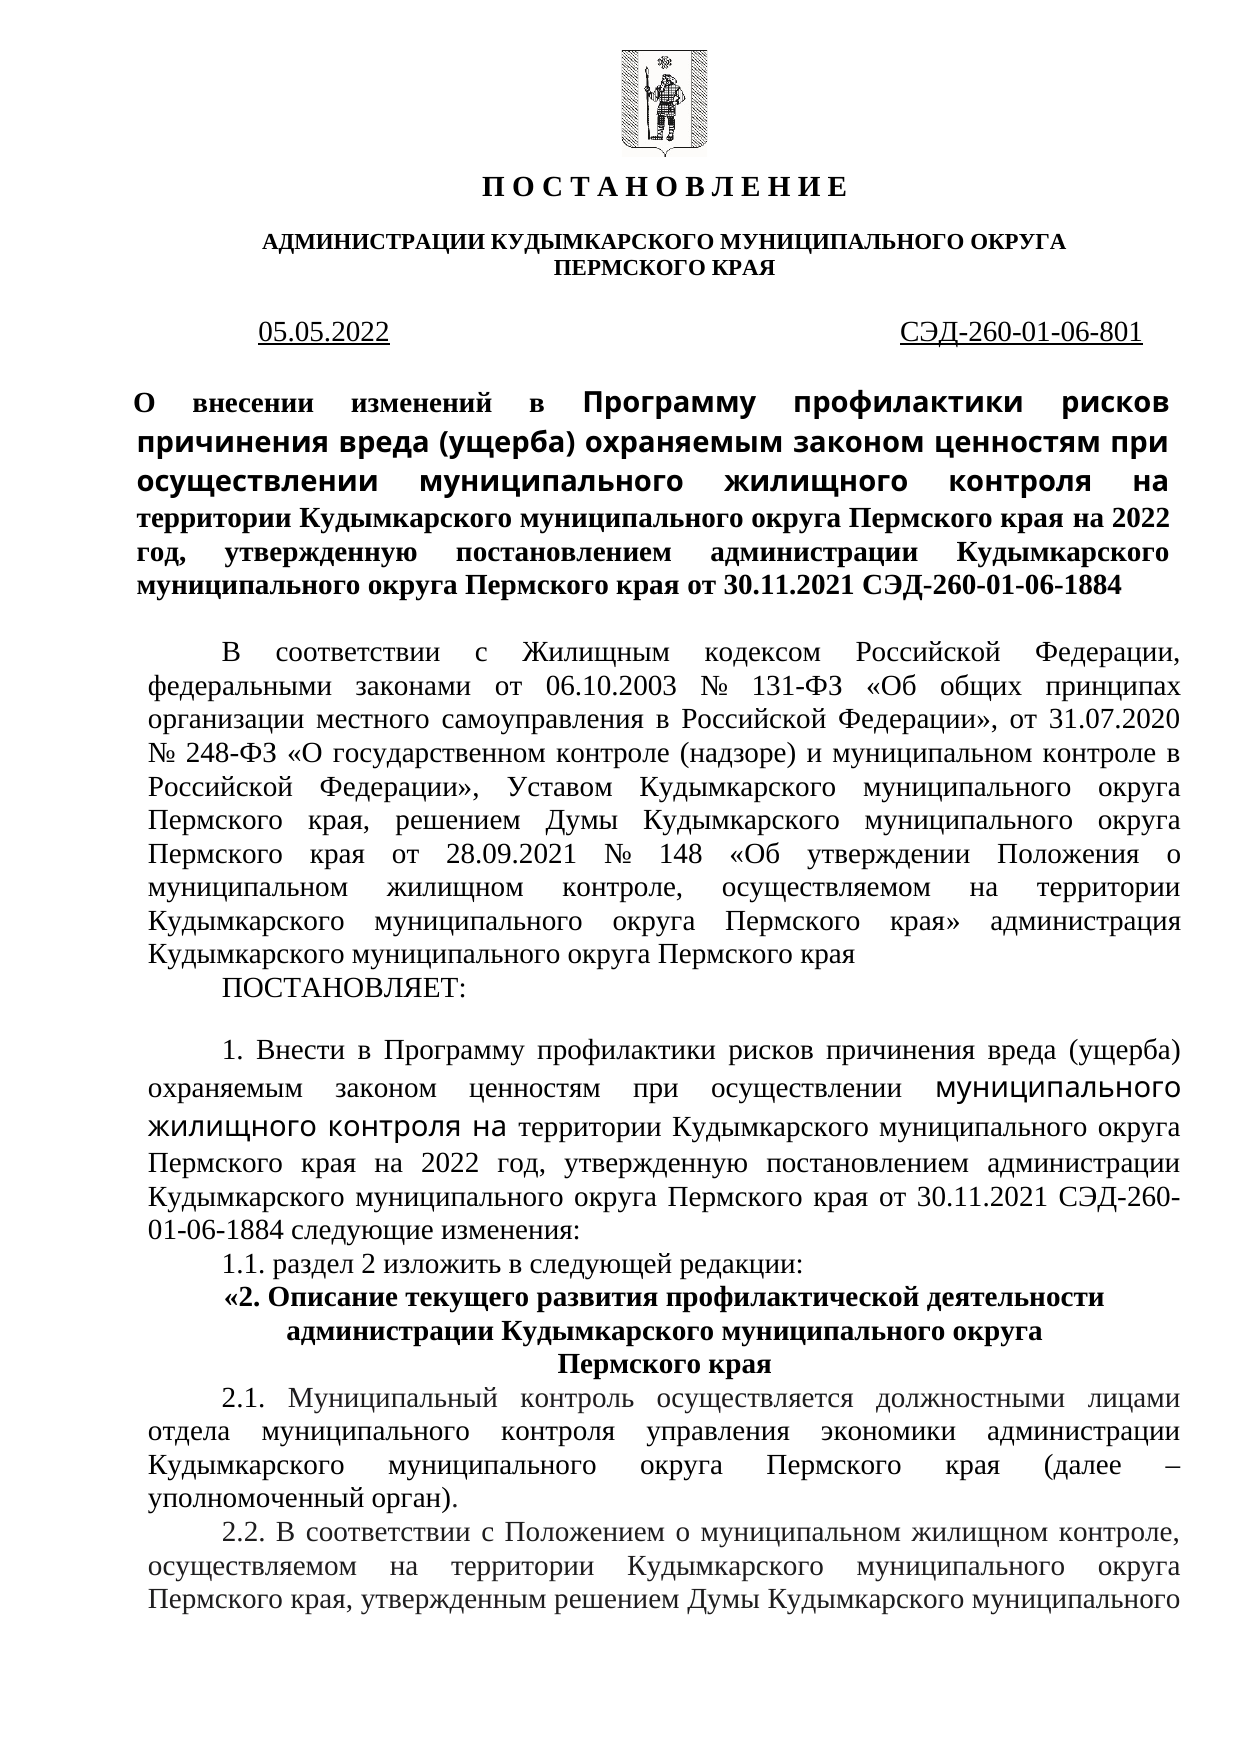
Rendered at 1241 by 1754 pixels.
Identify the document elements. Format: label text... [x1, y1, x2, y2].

text П О С Т А Н О В Л Е Н И Е [148, 169, 1181, 202]
text ПОСТАНОВЛЯЕТ: [148, 970, 1181, 1003]
text 2.1. Муниципальный контроль осуществляется должностными лицами отдела муниципального контроля управления экономики администрации Кудымкарского муниципального округа Пермского края (далее – уполномоченный орган). [148, 1380, 1181, 1514]
text АДМИНИСТРАЦИИ КУДЫМКАРСКОГО МУНИЦИПАЛЬНОГО ОКРУГА [148, 228, 1181, 254]
text В соответствии с Жилищным кодексом Российской Федерации, федеральными законами от 06.10.2003 № 131-ФЗ «Об общих принципах организации местного самоуправления в Российской Федерации», от 31.07.2020 № 248-ФЗ «О государственном контроле (надзоре) и муниципальном контроле в Российской Федерации», Уставом Кудымкарского муниципального округа Пермского края, решением Думы Кудымкарского муниципального округа Пермского края от 28.09.2021 № 148 «Об утверждении Положения о муниципальном жилищном контроле, осуществляемом на территории Кудымкарского муниципального округа Пермского края» администрация Кудымкарского муниципального округа Пермского края [148, 634, 1181, 970]
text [148, 1514, 1181, 1615]
text 1. Внести в Программу профилактики рисков причинения вреда (ущерба) охраняемым законом ценностям при осуществлении муниципального жилищного контроля на территории Кудымкарского муниципального округа Пермского края на 2022 год, утвержденную постановлением администрации Кудымкарского муниципального округа Пермского края от 30.11.2021 СЭД-260-01-06-1884 следующие изменения: [148, 1032, 1181, 1246]
table_header О внесении изменений в Программу профилактики рисков причинения вреда (ущерба) охраняемым законом ценностям при осуществлении муниципального жилищного контроля на территории Кудымкарского муниципального округа Пермского края на 2022 год, утвержденную постановлением администрации Кудымкарского муниципального округа Пермского края от 30.11.2021 СЭД-260-01-06-1884 [122, 381, 1181, 634]
text 1.1. раздел 2 изложить в следующей редакции: [148, 1246, 1181, 1279]
text «2. Описание текущего развития профилактической деятельности администрации Кудымкарского муниципального округа [148, 1279, 1181, 1346]
text Пермского края [148, 1346, 1181, 1380]
picture [621, 50, 708, 157]
text ПЕРМСКОГО КРАЯ [148, 254, 1181, 281]
text 05.05.2022 СЭД-260-01-06-801 [148, 314, 1181, 348]
